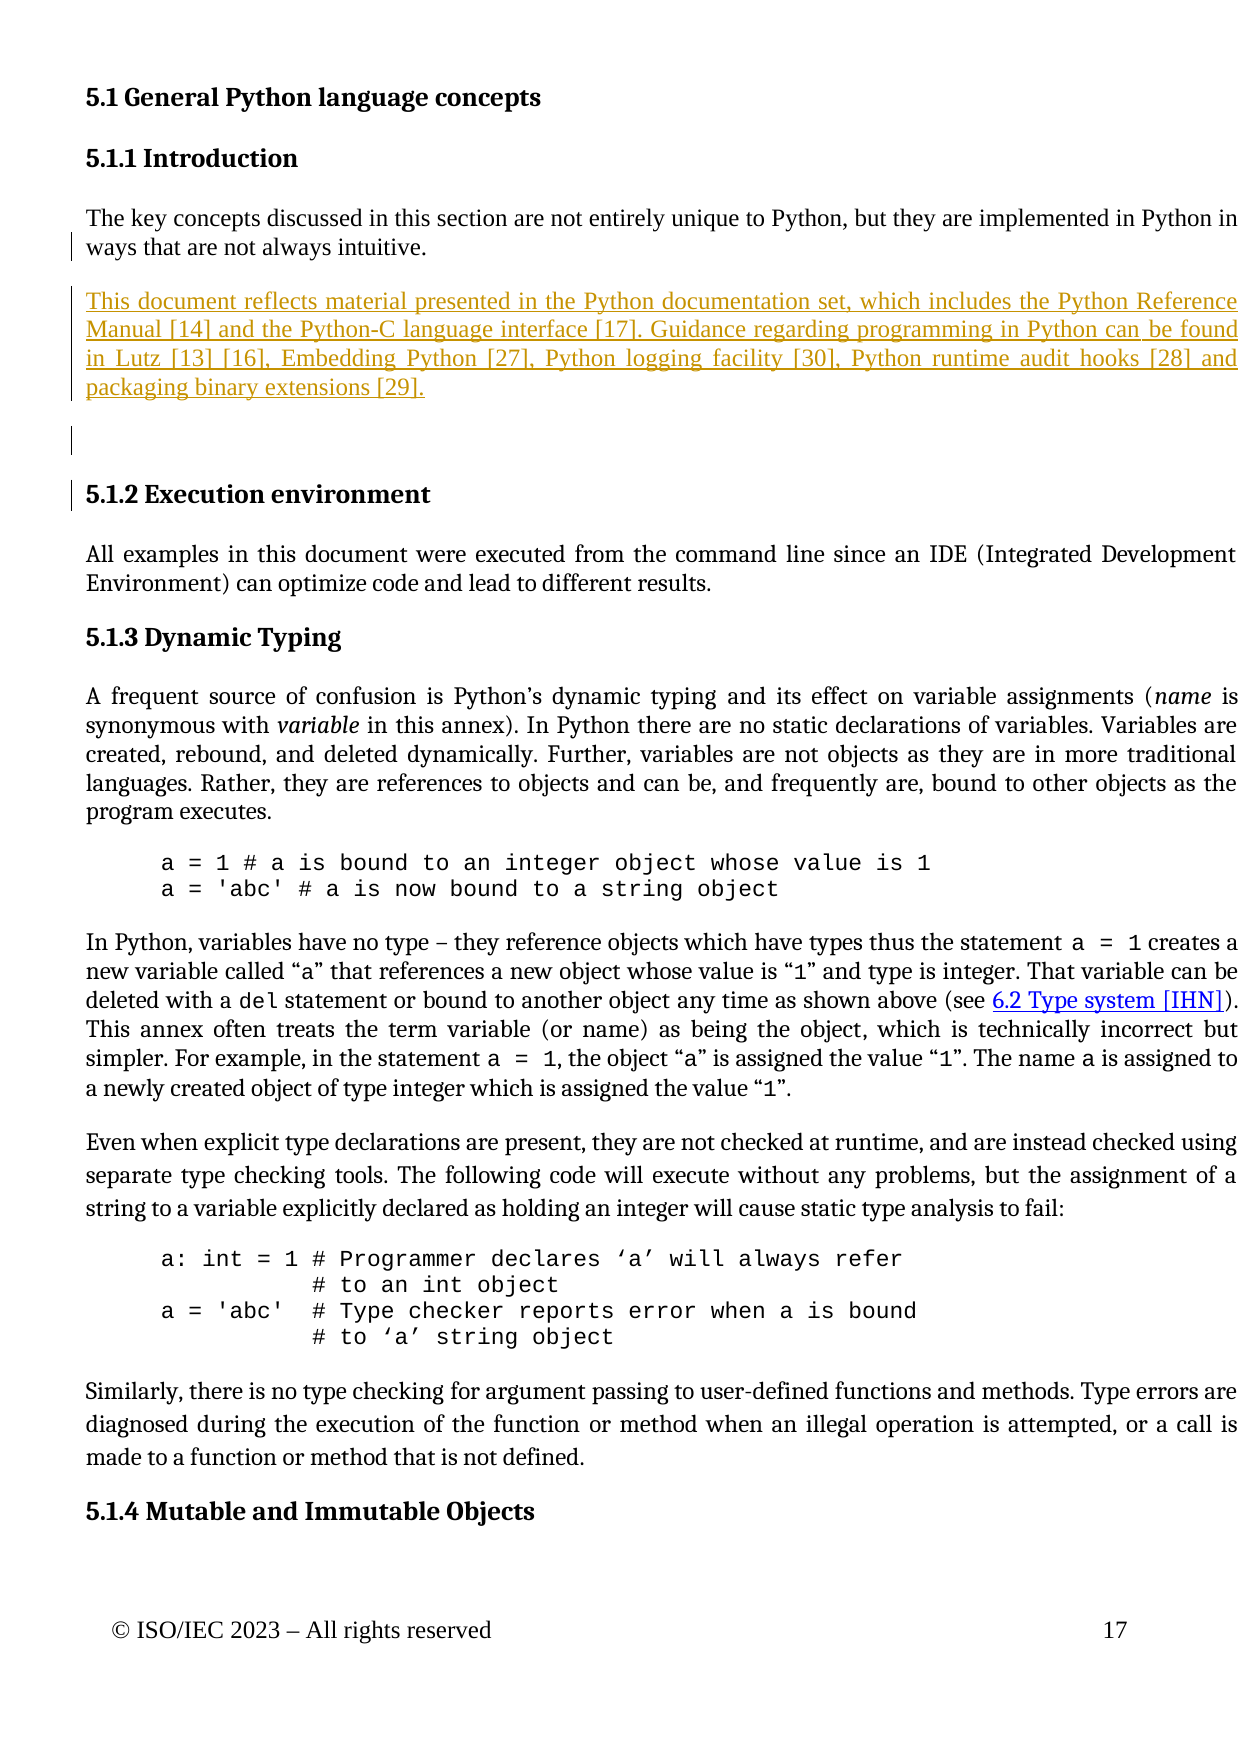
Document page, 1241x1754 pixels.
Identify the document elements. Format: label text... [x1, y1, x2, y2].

text a = 1 # a is bound to an integer object whose value is 1 [161, 851, 1153, 877]
subtitle 5.1.2 Execution environment [86, 479, 1238, 511]
text Even when explicit type declarations are present, they are not checked at runtime, and are instead checked using separate type checking tools. The following code will execute without any problems, but the assignment of a string to a variable explicitly declared as holding an integer will cause static type analysis to fail: [86, 1128, 1238, 1223]
text In Python, variables have no type – they reference objects which have types thus the statement a = 1 creates a new variable called “a” that references a new object whose value is “1” and type is integer. That variable can be deleted with a del statement or bound to another object any time as shown above (see 6.2 Type system [IHN]). This annex often treats the term variable (or name) as being the object, which is technically incorrect but simpler. For example, in the statement a = 1, the object “a” is assigned the value “1”. The name a is assigned to a newly created object of type integer which is assigned the value “1”. [86, 928, 1238, 1103]
text a = 'abc' # Type checker reports error when a is bound [161, 1300, 1153, 1326]
text a = 'abc' # a is now bound to a string object [161, 877, 1153, 903]
text a: int = 1 # Programmer declares ‘a’ will always refer [161, 1248, 1153, 1274]
text The key concepts discussed in this section are not entirely unique to Python, but they are implemented in Python in ways that are not always intuitive. [86, 203, 1238, 261]
text Similarly, there is no type checking for argument passing to user-defined functions and methods. Type errors are diagnosed during the execution of the function or method when an illegal operation is attempted, or a call is made to a function or method that is not defined. [86, 1377, 1238, 1471]
subtitle 5.1.3 Dynamic Typing [86, 622, 1238, 653]
text # to ‘a’ string object [161, 1326, 1153, 1352]
subtitle 5.1.1 Introduction [86, 143, 1238, 174]
subtitle 5.1.4 Mutable and Immutable Objects [86, 1496, 1238, 1528]
text # to an int object [161, 1274, 1153, 1300]
subtitle 5.1 General Python language concepts [86, 82, 1238, 114]
text All examples in this document were executed from the command line since an IDE (Integrated Development Environment) can optimize code and lead to different results. [86, 540, 1238, 597]
text A frequent source of confusion is Python’s dynamic typing and its effect on variable assignments (name is synonymous with variable in this annex). In Python there are no static declarations of variables. Variables are created, rebound, and deleted dynamically. Further, variables are not objects as they are in more traditional languages. Rather, they are references to objects and can be, and frequently are, bound to other objects as the program executes. [86, 682, 1238, 826]
